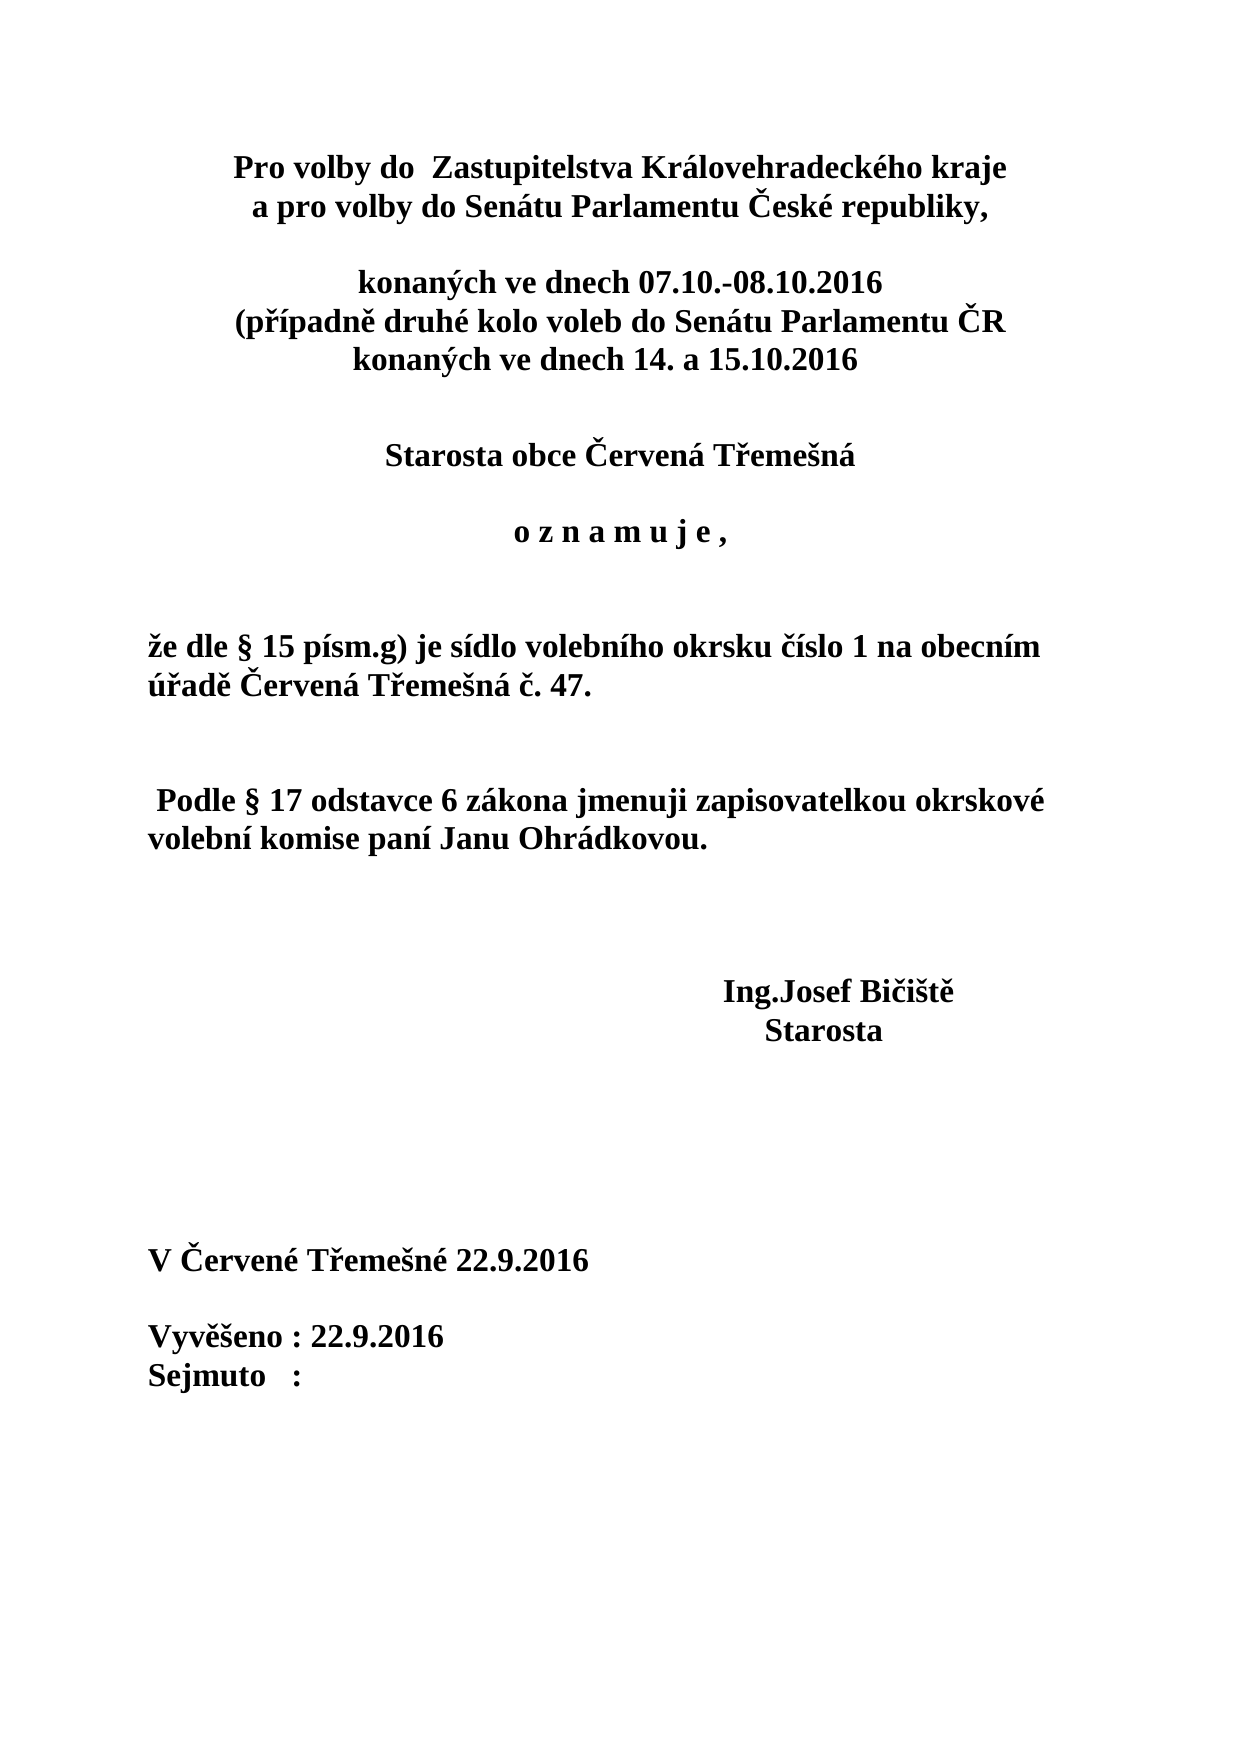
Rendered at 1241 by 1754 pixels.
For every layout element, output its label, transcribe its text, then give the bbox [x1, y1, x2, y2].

text Podle § 17 odstavce 6 zákona jmenuji zapisovatelkou okrskové volební komise paní Janu Ohrádkovou. [148, 780, 1093, 857]
text a pro volby do Senátu Parlamentu České republiky, [148, 186, 1093, 224]
text konaných ve dnech 07.10.-08.10.2016 [148, 263, 1093, 301]
text V Červené Třemešné 22.9.2016 [148, 1240, 1093, 1278]
text Pro volby do Zastupitelstva Královehradeckého kraje [148, 148, 1093, 186]
text Sejmuto : [148, 1355, 1093, 1393]
text o z n a m u j e , [148, 512, 1093, 550]
text Starosta obce Červená Třemešná [148, 435, 1093, 473]
text (případně druhé kolo voleb do Senátu Parlamentu ČR [148, 301, 1093, 339]
text Vyvěšeno : 22.9.2016 [148, 1317, 1093, 1355]
text Ing.Josef Bičiště [148, 972, 1093, 1010]
text Starosta [148, 1010, 1093, 1048]
text konaných ve dnech 14. a 15.10.2016 [148, 339, 1093, 378]
text že dle § 15 písm.g) je sídlo volebního okrsku číslo 1 na obecním úřadě Červená Třemešná č. 47. [148, 627, 1093, 703]
